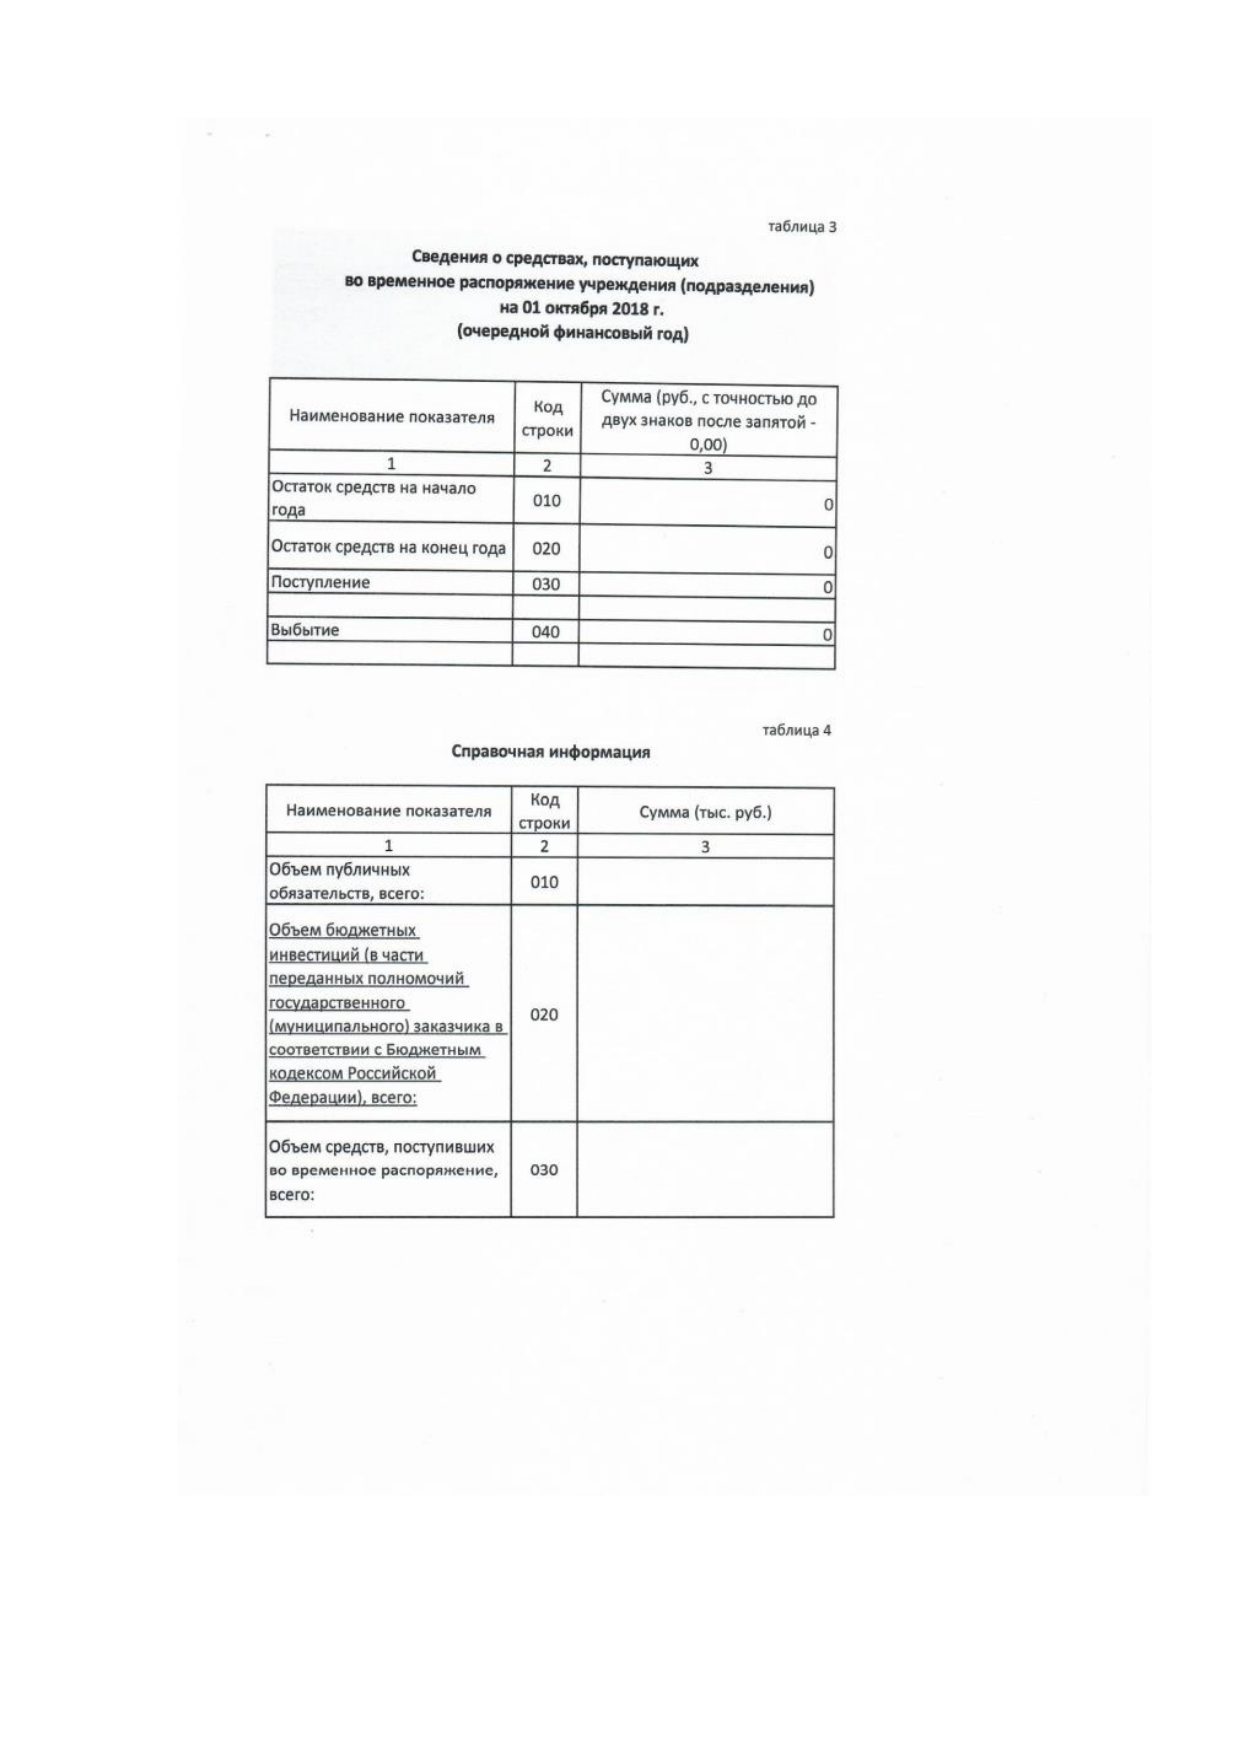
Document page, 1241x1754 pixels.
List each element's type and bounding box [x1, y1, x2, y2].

picture [177, 118, 1152, 1496]
